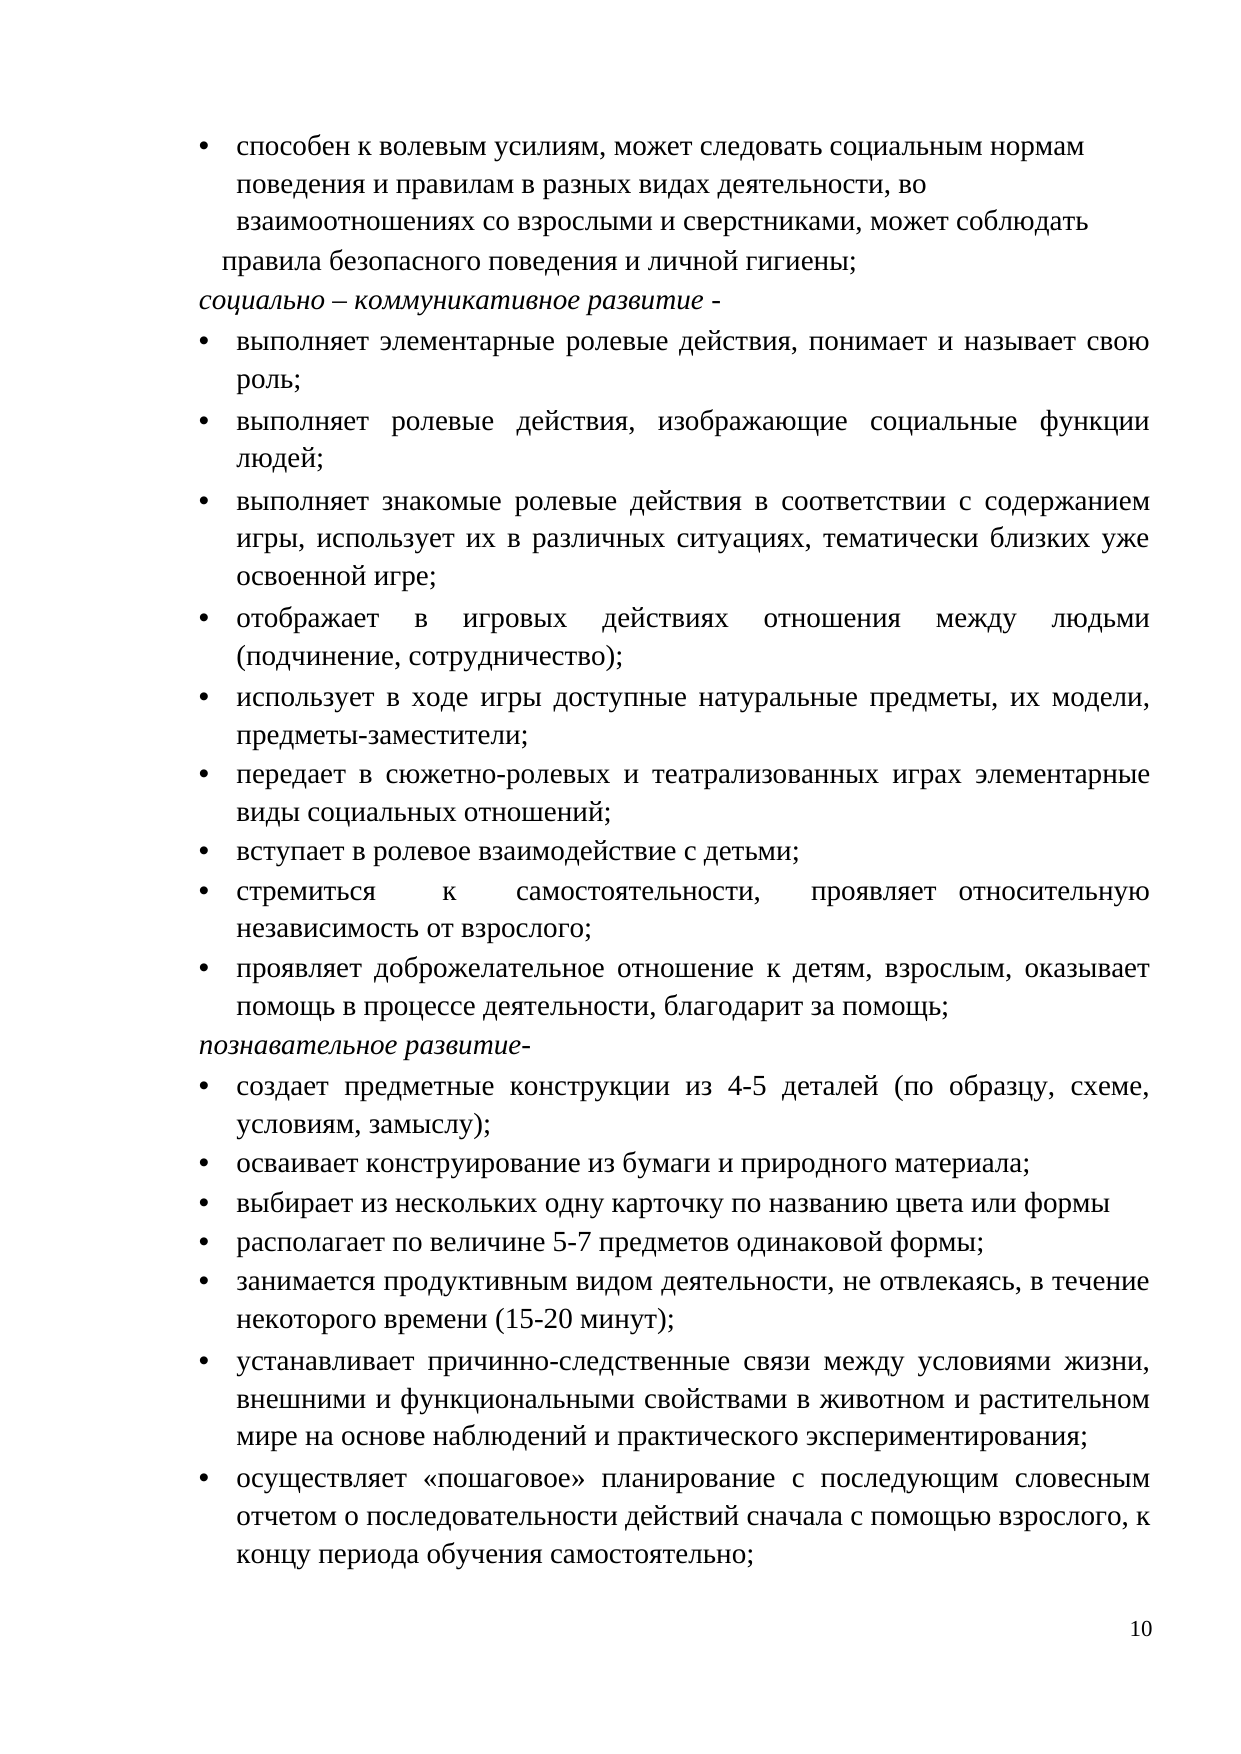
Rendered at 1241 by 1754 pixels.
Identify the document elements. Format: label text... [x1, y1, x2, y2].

list выполняет элементарные ролевые действия, понимает и называет свою роль; [199, 323, 1151, 395]
list осваивает конструирование из бумаги и природного материала; [199, 1145, 1151, 1179]
list выполняет ролевые действия, изображающие социальные функции людей; [199, 403, 1151, 474]
list располагает по величине 5-7 предметов одинаковой формы; [199, 1224, 1151, 1257]
list проявляет доброжелательное отношение к детям, взрослым, оказывает помощь в процессе деятельности, благодарит за помощь; [199, 950, 1151, 1021]
list осуществляет «пошаговое» планирование с последующим словесным отчетом о последовательности действий сначала с помощью взрослого, к концу периода обучения самостоятельно; [199, 1460, 1151, 1569]
text правила безопасного поведения и личной гигиены; [222, 243, 1151, 276]
list передает в сюжетно-ролевых и театрализованных играх элементарные виды социальных отношений; [199, 756, 1151, 828]
text познавательное развитие- [148, 1027, 1152, 1060]
list выбирает из нескольких одну карточку по названию цвета или формы [199, 1184, 1151, 1218]
list создает предметные конструкции из 4-5 деталей (по образцу, схеме, условиям, замыслу); [199, 1068, 1151, 1140]
list устанавливает причинно-следственные связи между условиями жизни, внешними и функциональными свойствами в животном и растительном мире на основе наблюдений и практического экспериментирования; [199, 1343, 1151, 1452]
list использует в ходе игры доступные натуральные предметы, их модели, предметы-заместители; [199, 679, 1151, 751]
text социально – коммуникативное развитие - [148, 282, 1152, 315]
list отображает в игровых действиях отношения между людьми (подчинение, сотрудничество); [199, 600, 1151, 671]
list способен к волевым усилиям, может следовать социальным нормам поведения и правилам в разных видах деятельности, во взаимоотношениях со взрослыми и сверстниками, может соблюдать [199, 128, 1151, 237]
list занимается продуктивным видом деятельности, не отвлекаясь, в течение некоторого времени (15-20 минут); [199, 1263, 1151, 1334]
list выполняет знакомые ролевые действия в соответствии с содержанием игры, использует их в различных ситуациях, тематически близких уже освоенной игре; [199, 482, 1151, 592]
list стремиться к самостоятельности, проявляет относительную независимость от взрослого; [199, 873, 1151, 944]
list вступает в ролевое взаимодействие с детьми; [199, 833, 1151, 867]
